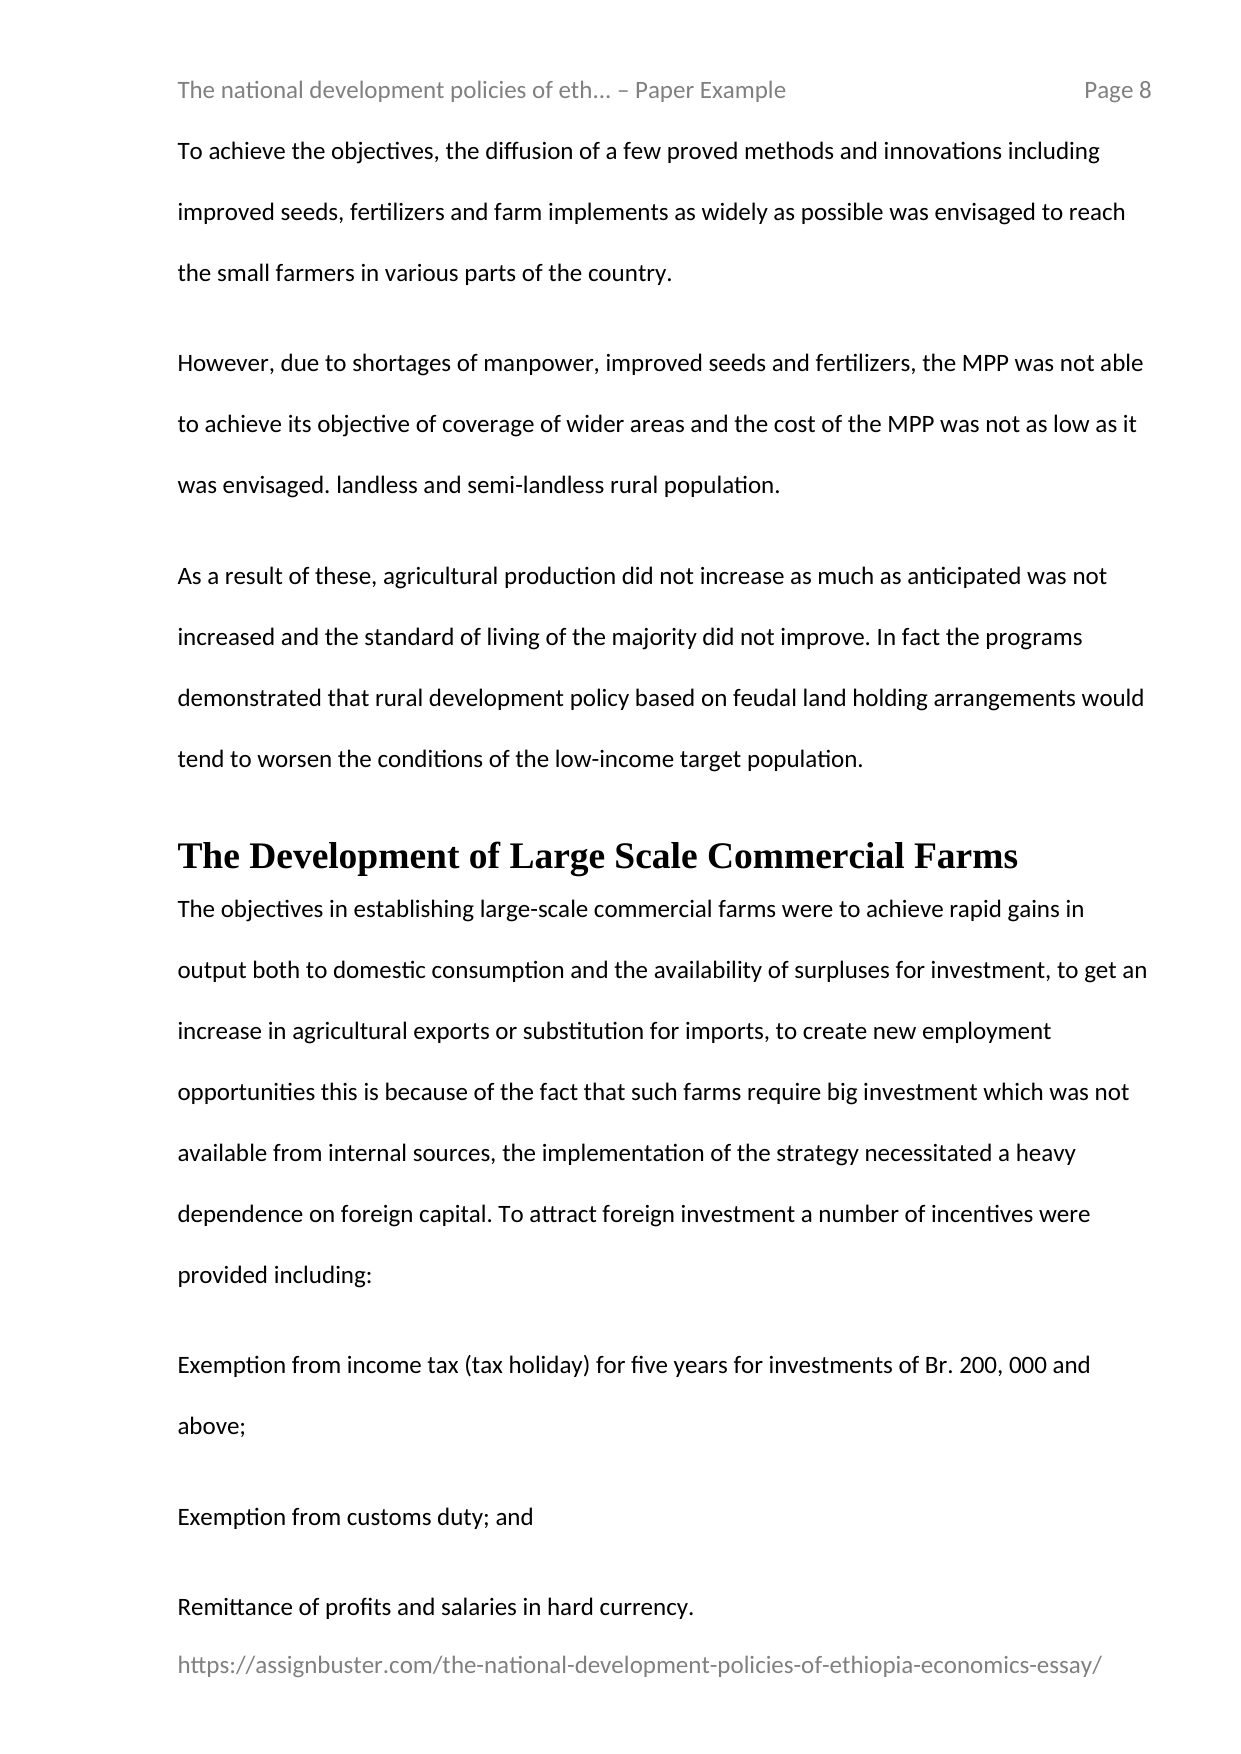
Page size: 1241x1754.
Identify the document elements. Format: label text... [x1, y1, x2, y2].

text Remittance of profits and salaries in hard currency. [177, 1592, 1152, 1622]
text The objectives in establishing large-scale commercial farms were to achieve rapid gains in output both to domestic consumption and the availability of surpluses for investment, to get an increase in agricultural exports or substitution for imports, to create new employment opportunities this is because of the fact that such farms require big investment which was not available from internal sources, the implementation of the strategy necessitated a heavy dependence on foreign capital. To attract foreign investment a number of incentives were provided including: [177, 893, 1152, 1289]
text As a result of these, agricultural production did not increase as much as anticipated was not increased and the standard of living of the majority did not improve. In fact the programs demonstrated that rural development policy based on feudal land holding arrangements would tend to worsen the conditions of the low-income target population. [177, 560, 1152, 774]
subtitle The Development of Large Scale Commercial Farms [177, 834, 1152, 877]
text Exemption from customs duty; and [177, 1501, 1152, 1532]
text To achieve the objectives, the diffusion of a few proved methods and innovations including improved seeds, fertilizers and farm implements as widely as possible was envisaged to reach the small farmers in various parts of the country. [177, 135, 1152, 287]
text However, due to shortages of manpower, improved seeds and fertilizers, the MPP was not able to achieve its objective of coverage of wider areas and the cost of the MPP was not as low as it was envisaged. landless and semi-landless rural population. [177, 347, 1152, 500]
text Exemption from income tax (tax holiday) for five years for investments of Br. 200, 000 and above; [177, 1349, 1152, 1441]
